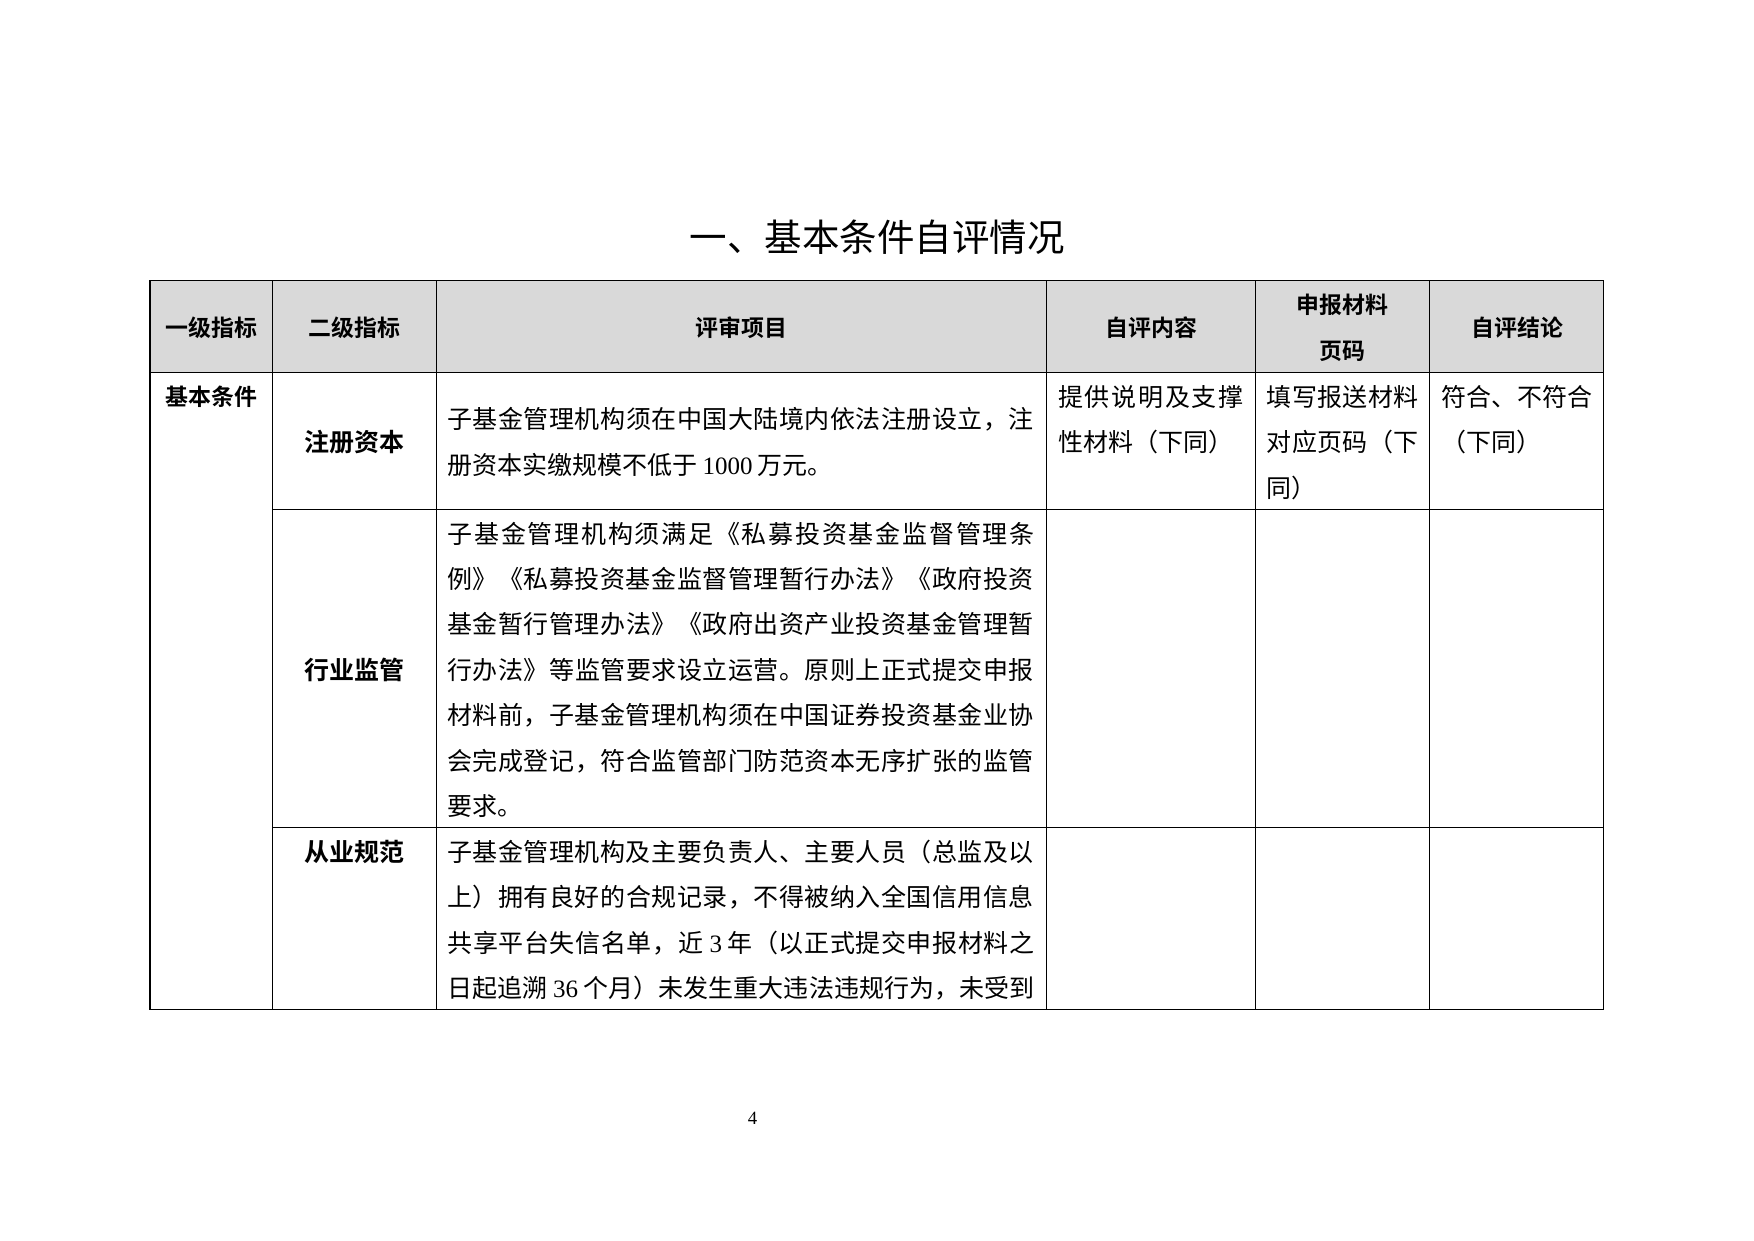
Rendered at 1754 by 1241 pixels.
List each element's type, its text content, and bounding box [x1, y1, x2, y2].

table_cell [1047, 510, 1255, 827]
table_header 申报材料 页码 [1256, 281, 1429, 372]
table_header 评审项目 [437, 281, 1046, 372]
table_cell [1430, 828, 1603, 1009]
table_cell 子基金管理机构须满足《私募投资基金监督管理条例》《私募投资基金监督管理暂行办法》《政府投资基金暂行管理办法》《政府出资产业投资基金管理暂行办法》等监管要求设立运营。原则上正式提交申报材料前，子基金管理机构须在中国证券投资基金业协会完成登记，符合监管部门防范资本无序扩张的监管要求。 [437, 510, 1046, 827]
table_cell [1047, 828, 1255, 1009]
title 一、基本条件自评情况 [150, 189, 1604, 280]
table_cell [1256, 510, 1429, 827]
table_cell 符合、不符合（下同） [1430, 373, 1603, 509]
table_cell 填写报送材料对应页码（下同） [1256, 373, 1429, 509]
table_cell 注册资本 [273, 373, 436, 509]
table_header 一级指标 [151, 281, 272, 372]
table_header 二级指标 [273, 281, 436, 372]
table_cell [1256, 828, 1429, 1009]
table_cell 提供说明及支撑性材料（下同） [1047, 373, 1255, 509]
table_header 自评结论 [1430, 281, 1603, 372]
table_cell 子基金管理机构须在中国大陆境内依法注册设立，注册资本实缴规模不低于1000万元。 [437, 373, 1046, 509]
table_cell 行业监管 [273, 510, 436, 827]
table_header 自评内容 [1047, 281, 1255, 372]
table_cell [1430, 510, 1603, 827]
table_cell 从业规范 [273, 828, 436, 1009]
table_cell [437, 828, 1046, 1009]
table_cell 基本条件 [151, 373, 272, 1009]
